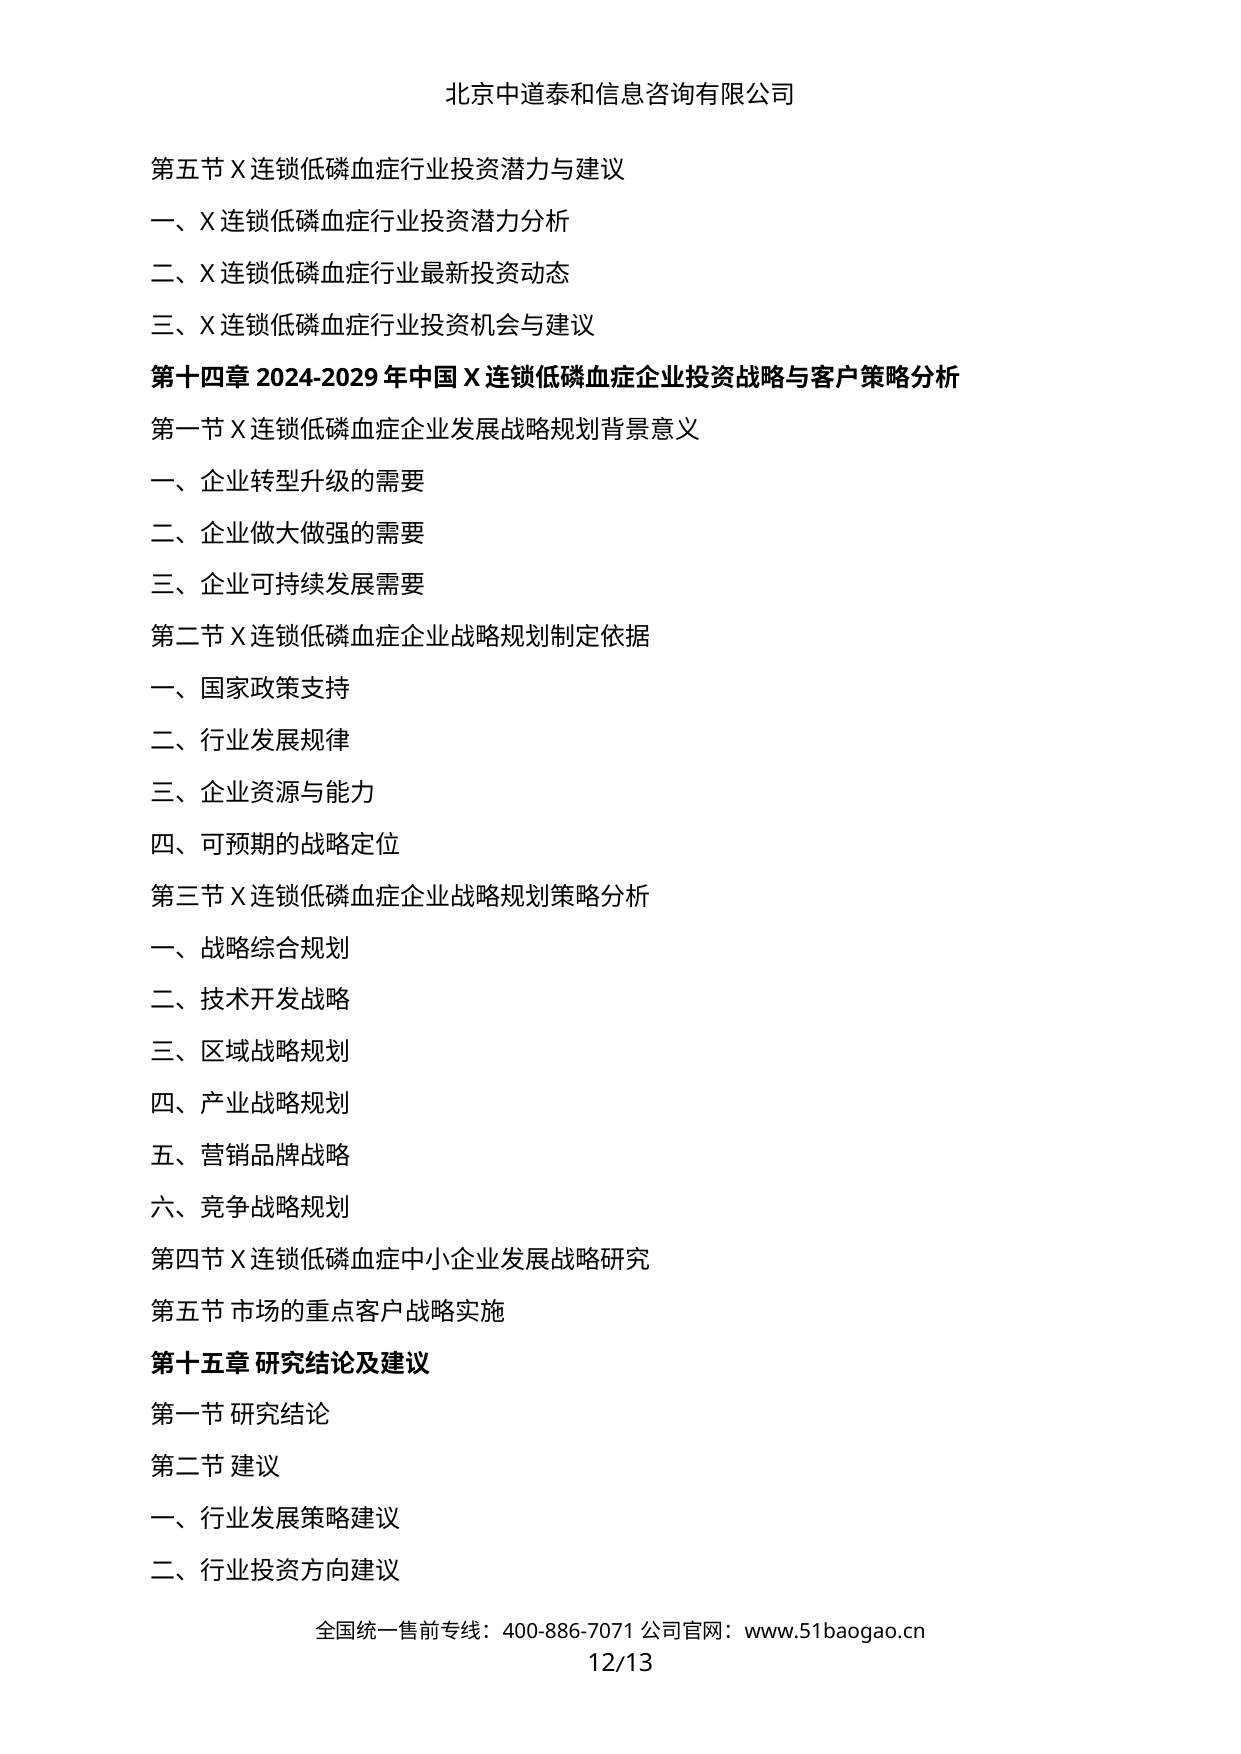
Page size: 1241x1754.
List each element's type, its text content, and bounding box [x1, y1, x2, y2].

text 第五节 市场的重点客户战略实施 [150, 1291, 1090, 1327]
text 第五节 X连锁低磷血症行业投资潜力与建议 [150, 150, 1090, 186]
text 二、企业做大做强的需要 [150, 513, 1090, 549]
text 二、行业发展规律 [150, 721, 1090, 757]
text 一、战略综合规划 [150, 928, 1090, 964]
text 一、企业转型升级的需要 [150, 461, 1090, 497]
text 三、企业可持续发展需要 [150, 565, 1090, 601]
text 一、行业发展策略建议 [150, 1499, 1090, 1535]
text 二、X连锁低磷血症行业最新投资动态 [150, 254, 1090, 290]
text 一、X连锁低磷血症行业投资潜力分析 [150, 202, 1090, 238]
text 五、营销品牌战略 [150, 1136, 1090, 1172]
text 第三节 X连锁低磷血症企业战略规划策略分析 [150, 876, 1090, 912]
text 第十四章 2024-2029年中国X连锁低磷血症企业投资战略与客户策略分析 [150, 357, 1090, 394]
text 三、区域战略规划 [150, 1032, 1090, 1068]
text 四、产业战略规划 [150, 1084, 1090, 1120]
text 第二节 建议 [150, 1447, 1090, 1483]
text 四、可预期的战略定位 [150, 824, 1090, 861]
text 一、国家政策支持 [150, 669, 1090, 705]
text 三、企业资源与能力 [150, 772, 1090, 809]
text 二、技术开发战略 [150, 980, 1090, 1016]
text 六、竞争战略规划 [150, 1187, 1090, 1224]
text 二、行业投资方向建议 [150, 1551, 1090, 1587]
text 第四节 X连锁低磷血症中小企业发展战略研究 [150, 1239, 1090, 1276]
text 第一节 X连锁低磷血症企业发展战略规划背景意义 [150, 409, 1090, 446]
text 三、X连锁低磷血症行业投资机会与建议 [150, 306, 1090, 342]
text 第二节 X连锁低磷血症企业战略规划制定依据 [150, 617, 1090, 653]
text 第十五章 研究结论及建议 [150, 1343, 1090, 1379]
text 第一节 研究结论 [150, 1395, 1090, 1431]
